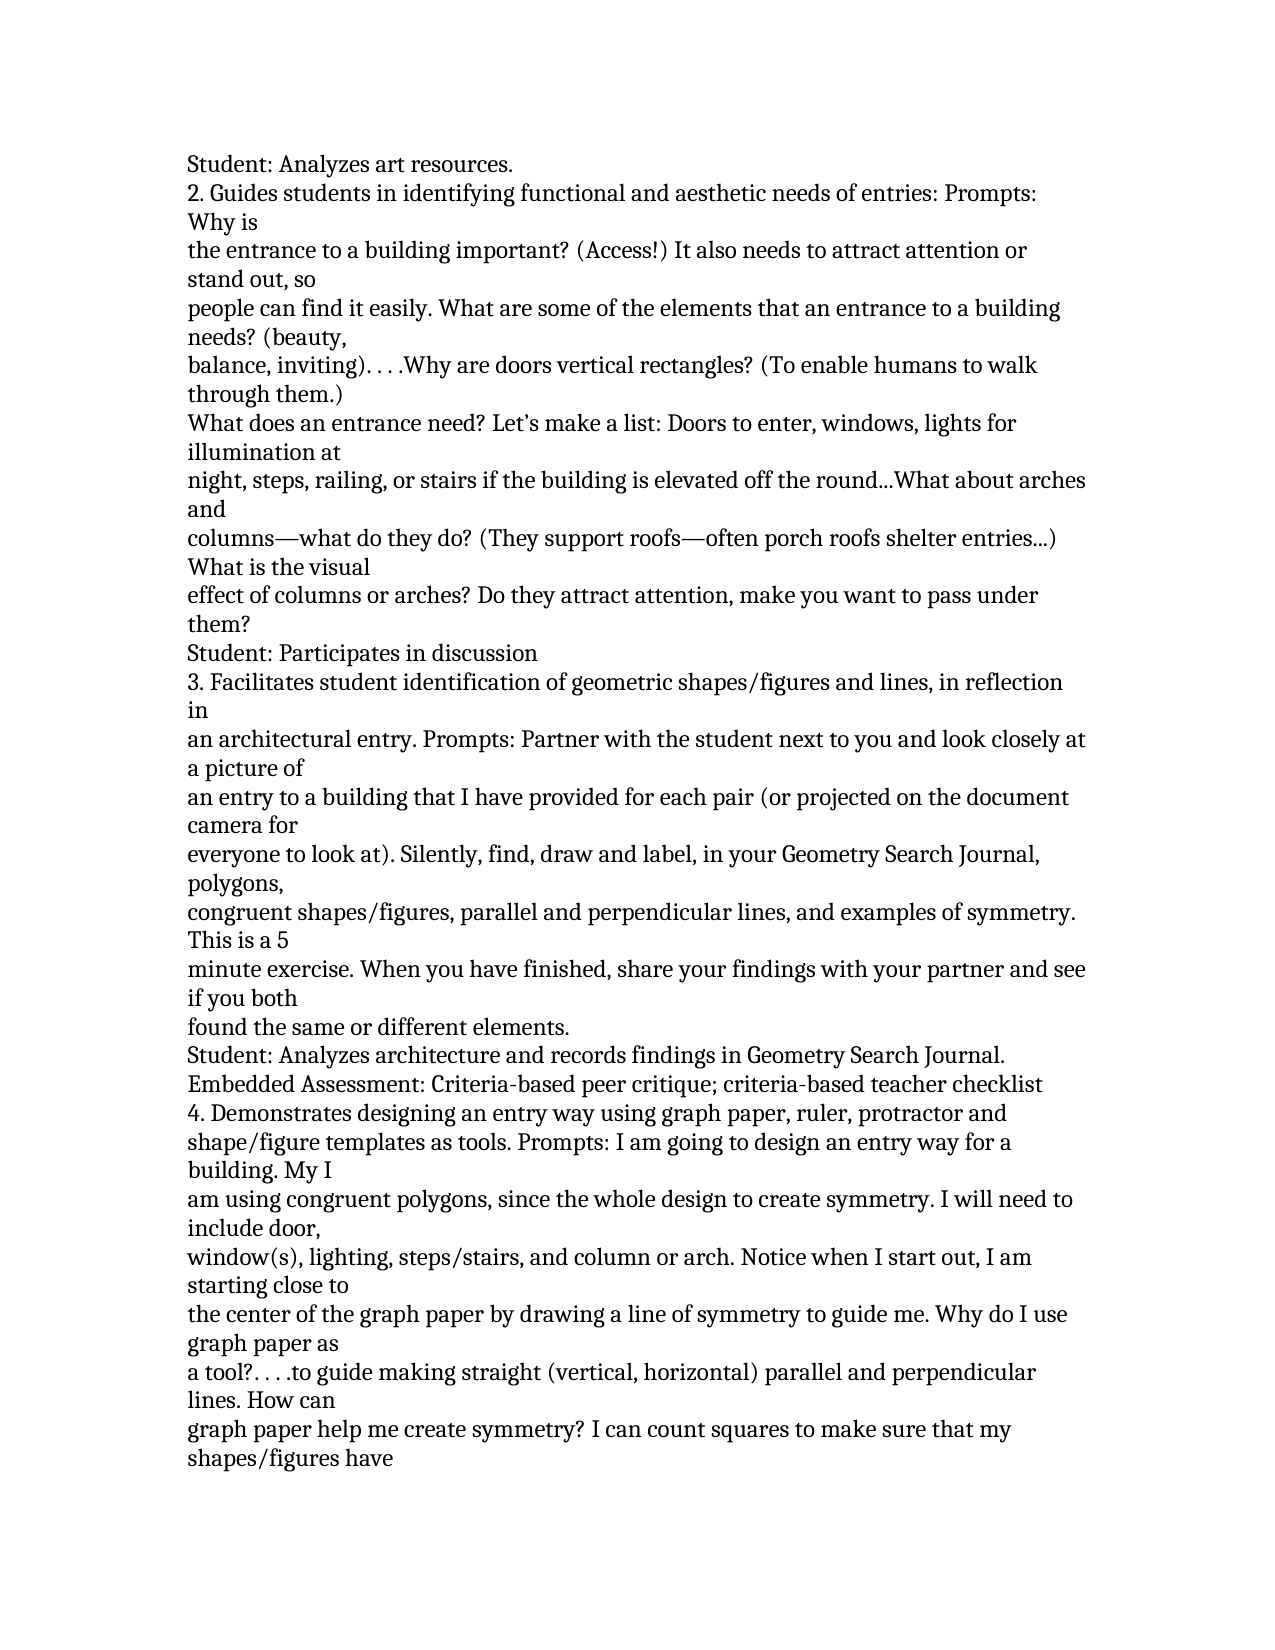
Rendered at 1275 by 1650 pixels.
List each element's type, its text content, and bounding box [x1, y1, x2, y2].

text window(s), lighting, steps/stairs, and column or arch. Notice when I start out, I am starting close to [187, 1242, 1087, 1300]
text 2. Guides students in identifying functional and aesthetic needs of entries: Prompts: Why is [187, 179, 1087, 236]
text effect of columns or arches? Do they attract attention, make you want to pass under them? [187, 581, 1087, 639]
text a tool?. . . .to guide making straight (vertical, horizontal) parallel and perpendicular lines. How can [187, 1357, 1087, 1415]
text everyone to look at). Silently, find, draw and label, in your Geometry Search Journal, polygons, [187, 840, 1087, 897]
text night, steps, railing, or stairs if the building is elevated off the round...What about arches and [187, 466, 1087, 524]
text Student: Participates in discussion [187, 639, 1087, 667]
text columns—what do they do? (They support roofs—often porch roofs shelter entries...) What is the visual [187, 524, 1087, 581]
text graph paper help me create symmetry? I can count squares to make sure that my shapes/figures have [187, 1415, 1087, 1472]
text shape/figure templates as tools. Prompts: I am going to design an entry way for a building. My I [187, 1127, 1087, 1185]
text am using congruent polygons, since the whole design to create symmetry. I will need to include door, [187, 1185, 1087, 1242]
text congruent shapes/figures, parallel and perpendicular lines, and examples of symmetry. This is a 5 [187, 897, 1087, 955]
text balance, inviting). . . .Why are doors vertical rectangles? (To enable humans to walk through them.) [187, 351, 1087, 409]
text an architectural entry. Prompts: Partner with the student next to you and look closely at a picture of [187, 725, 1087, 782]
text people can find it easily. What are some of the elements that an entrance to a building needs? (beauty, [187, 294, 1087, 351]
text Embedded Assessment: Criteria-based peer critique; criteria-based teacher checklist [187, 1070, 1087, 1099]
text What does an entrance need? Let’s make a list: Doors to enter, windows, lights for illumination at [187, 409, 1087, 466]
text 3. Facilitates student identification of geometric shapes/figures and lines, in reflection in [187, 667, 1087, 725]
text the entrance to a building important? (Access!) It also needs to attract attention or stand out, so [187, 236, 1087, 294]
text found the same or different elements. [187, 1012, 1087, 1041]
text minute exercise. When you have finished, share your findings with your partner and see if you both [187, 955, 1087, 1012]
text an entry to a building that I have provided for each pair (or projected on the document camera for [187, 782, 1087, 840]
text 4. Demonstrates designing an entry way using graph paper, ruler, protractor and [187, 1099, 1087, 1127]
text the center of the graph paper by drawing a line of symmetry to guide me. Why do I use graph paper as [187, 1300, 1087, 1357]
text Student: Analyzes architecture and records findings in Geometry Search Journal. [187, 1041, 1087, 1070]
text Student: Analyzes art resources. [187, 150, 1087, 179]
